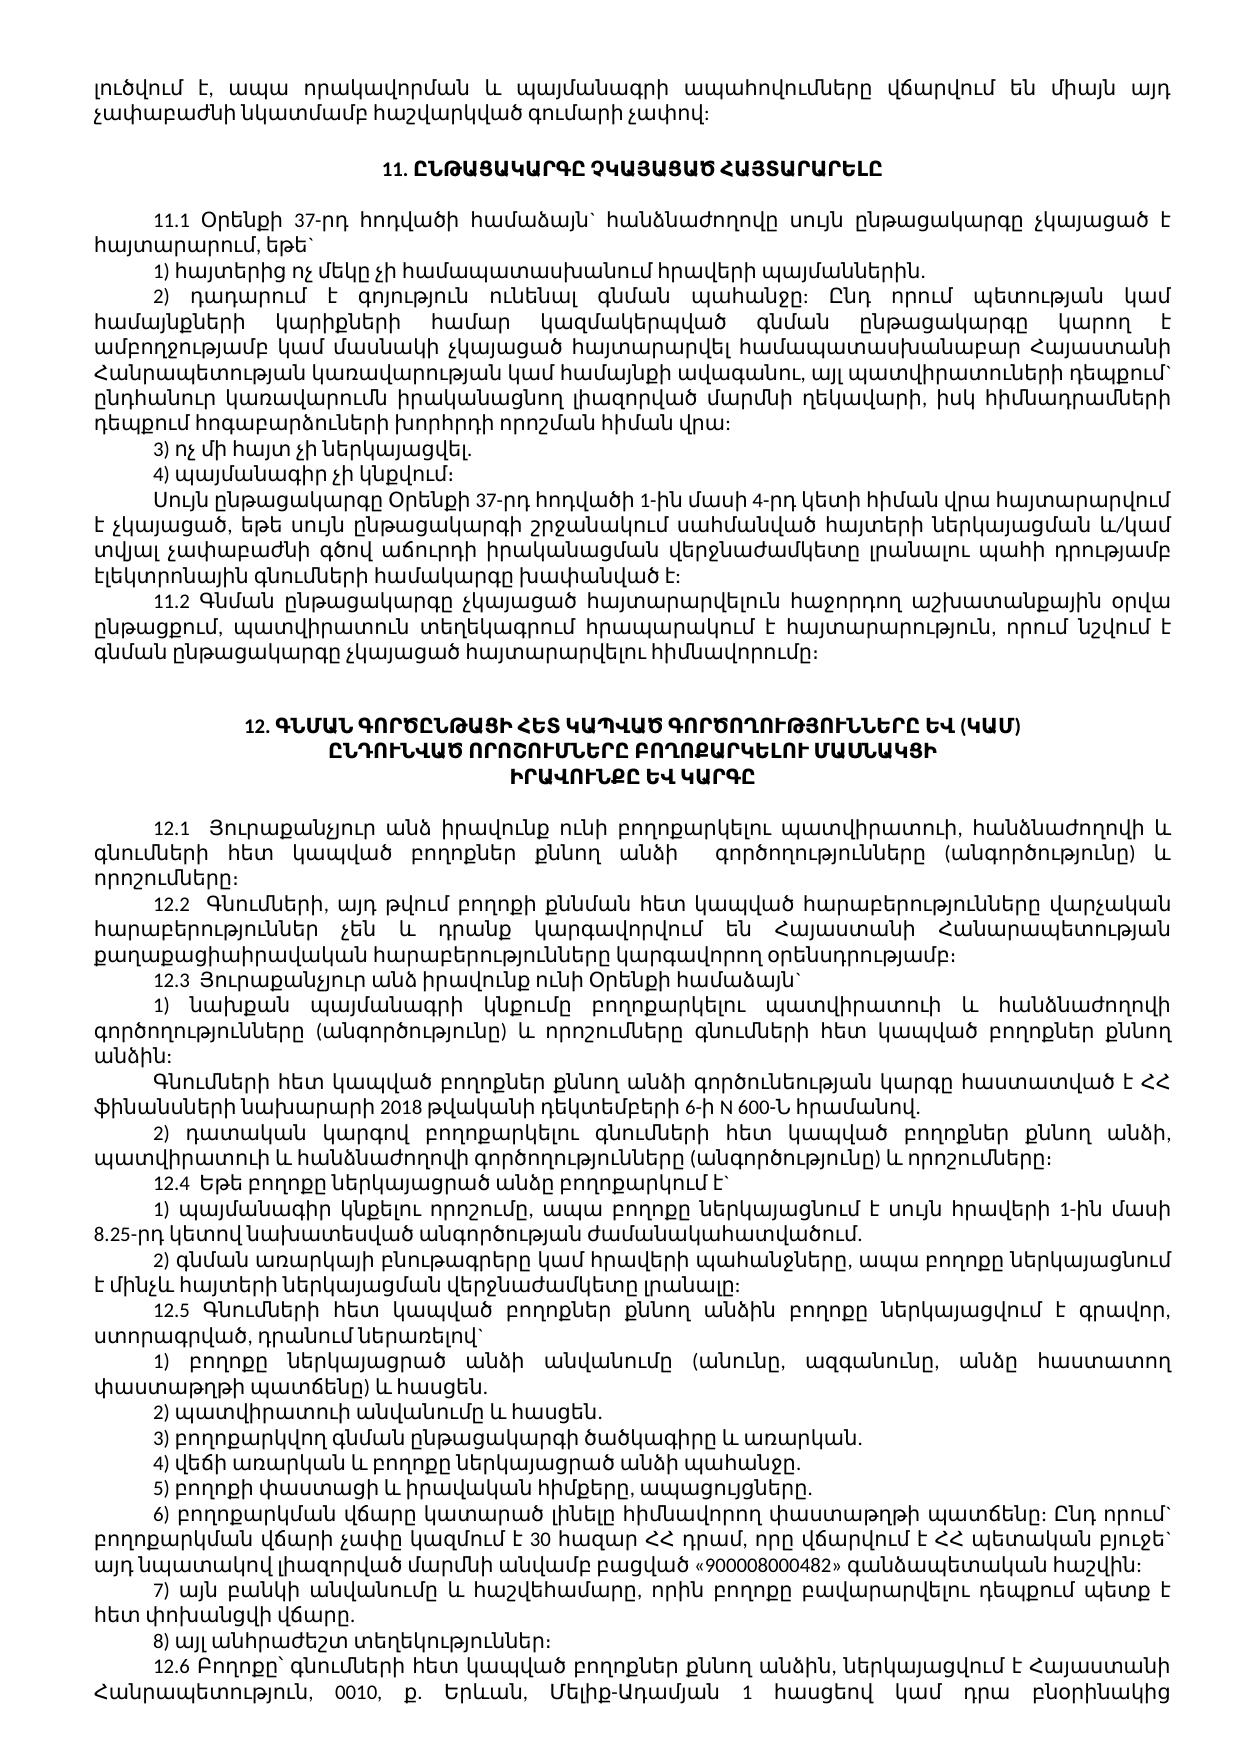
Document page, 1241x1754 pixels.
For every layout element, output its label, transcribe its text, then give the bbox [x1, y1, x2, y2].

text 1) պայմանագիր կնքելու որոշումը, ապա բողոքը ներկայացնում է սույն հրավերի 1-ին մասի 8.25-րդ կետով նախատեսված անգործության ժամանակահատվածում. [94, 1196, 1171, 1247]
text 1) նախքան պայմանագրի կնքումը բողոքարկելու պատվիրատուի և հանձնաժողովի գործողությունները (անգործությունը) և որոշումները գնումների հետ կապված բողոքներ քննող անձին: [94, 993, 1171, 1069]
text 2) պատվիրատուի անվանումը և հասցեն. [94, 1399, 1171, 1425]
text 12.2 Գնումների, այդ թվում բողոքի քննման հետ կապված հարաբերությունները վարչական հարաբերություններ չեն և դրանք կարգավորվում են Հայաստանի Հանարապետության քաղաքացիաիրավական հարաբերությունները կարգավորող օրենսդրությամբ։ [94, 891, 1171, 967]
text ԻՐԱՎՈՒՆՔԸ ԵՎ ԿԱՐԳԸ [94, 764, 1171, 789]
text 11.1 Օրենքի 37-րդ հոդվածի համաձայն` հանձնաժողովը սույն ընթացակարգը չկայացած է հայտարարում, եթե` [94, 207, 1171, 258]
text 2) գնման առարկայի բնութագրերը կամ հրավերի պահանջները, ապա բողոքը ներկայացնում է մինչև հայտերի ներկայացման վերջնաժամկետը լրանալը: [94, 1247, 1171, 1298]
text 3) բողոքարկվող գնման ընթացակարգի ծածկագիրը և առարկան. [94, 1425, 1171, 1450]
text 12.5 Գնումների հետ կապված բողոքներ քննող անձին բողոքը ներկայացվում է գրավոր, ստորագրված, դրանում ներառելով` [94, 1298, 1171, 1348]
text 12. ԳՆՄԱՆ ԳՈՐԾԸՆԹԱՑԻ ՀԵՏ ԿԱՊՎԱԾ ԳՈՐԾՈՂՈՒԹՅՈՒՆՆԵՐԸ ԵՎ (ԿԱՄ) [94, 713, 1171, 738]
text Սույն ընթացակարգը Օրենքի 37-րդ հոդվածի 1-ին մասի 4-րդ կետի հիման վրա հայտարարվում է չկայացած, եթե սույն ընթացակարգի շրջանակում սահմանված հայտերի ներկայացման և/կամ տվյալ չափաբաժնի գծով աճուրդի իրականացման վերջնաժամկետը լրանալու պահի դրությամբ էլեկտրոնային գնումների համակարգը խափանված է: [94, 487, 1171, 588]
text 12.3 Յուրաքանչյուր անձ իրավունք ունի Օրենքի համաձայն` [94, 967, 1171, 993]
text 7) այն բանկի անվանումը և հաշվեհամարը, որին բողոքը բավարարվելու դեպքում պետք է հետ փոխանցվի վճարը. [94, 1577, 1171, 1628]
text 1) բողոքը ներկայացրած անձի անվանումը (անունը, ազգանունը, անձը հաստատող փաստաթղթի պատճենը) և հասցեն. [94, 1348, 1171, 1399]
text 11.2 Գնման ընթացակարգը չկայացած հայտարարվելուն հաջորդող աշխատանքային օրվա ընթացքում, պատվիրատուն տեղեկագրում հրապարակում է հայտարարություն, որում նշվում է գնման ընթացակարգը չկայացած հայտարարվելու հիմնավորումը։ [94, 588, 1171, 665]
text 2) դատական կարգով բողոքարկելու գնումների հետ կապված բողոքներ քննող անձի, պատվիրատուի և հանձնաժողովի գործողությունները (անգործությունը) և որոշումները։ [94, 1120, 1171, 1171]
text 12.4 Եթե բողոքը ներկայացրած անձը բողոքարկում է` [94, 1171, 1171, 1196]
text 5) բողոքի փաստացի և իրավական հիմքերը, ապացույցները. [94, 1476, 1171, 1501]
text 8) այլ անհրաժեշտ տեղեկություններ։ [94, 1628, 1171, 1653]
text ԸՆԴՈՒՆՎԱԾ ՈՐՈՇՈՒՄՆԵՐԸ ԲՈՂՈՔԱՐԿԵԼՈՒ ՄԱՍՆԱԿՑԻ [94, 738, 1171, 764]
text 4) պայմանագիր չի կնքվում։ [94, 461, 1171, 487]
text 1) հայտերից ոչ մեկը չի համապատասխանում հրավերի պայմաններին. [94, 258, 1171, 283]
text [94, 75, 1171, 126]
text 11. ԸՆԹԱՑԱԿԱՐԳԸ ՉԿԱՅԱՑԱԾ ՀԱՅՏԱՐԱՐԵԼԸ [94, 156, 1171, 182]
text 2) դադարում է գոյություն ունենալ գնման պահանջը: Ընդ որում պետության կամ համայնքների կարիքների համար կազմակերպված գնման ընթացակարգը կարող է ամբողջությամբ կամ մասնակի չկայացած հայտարարվել համապատասխանաբար Հայաստանի Հանրապետության կառավարության կամ համայնքի ավագանու, այլ պատվիրատուների դեպքում` ընդհանուր կառավարումն իրականացնող լիազորված մարմնի ղեկավարի, իսկ հիմնադրամների դեպքում հոգաբարձուների խորհրդի որոշման հիման վրա: [94, 283, 1171, 436]
text 4) վեճի առարկան և բողոքը ներկայացրած անձի պահանջը. [94, 1450, 1171, 1476]
text 12.1 Յուրաքանչյուր անձ իրավունք ունի բողոքարկելու պատվիրատուի, հանձնաժողովի և գնումների հետ կապված բողոքներ քննող անձի գործողությունները (անգործությունը) և որոշումները։ [94, 815, 1171, 891]
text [94, 1653, 1171, 1704]
text 3) ոչ մի հայտ չի ներկայացվել. [94, 436, 1171, 461]
text 6) բողոքարկման վճարը կատարած լինելը հիմնավորող փաստաթղթի պատճենը: Ընդ որում` բողոքարկման վճարի չափը կազմում է 30 հազար ՀՀ դրամ, որը վճարվում է ՀՀ պետական բյուջե` այդ նպատակով լիազորված մարմնի անվամբ բացված «900008000482» գանձապետական հաշվին: [94, 1501, 1171, 1577]
text Գնումների հետ կապված բողոքներ քննող անձի գործունեության կարգը հաստատված է ՀՀ ֆինանսների նախարարի 2018 թվականի դեկտեմբերի 6-ի N 600-Ն հրամանով. [94, 1069, 1171, 1120]
